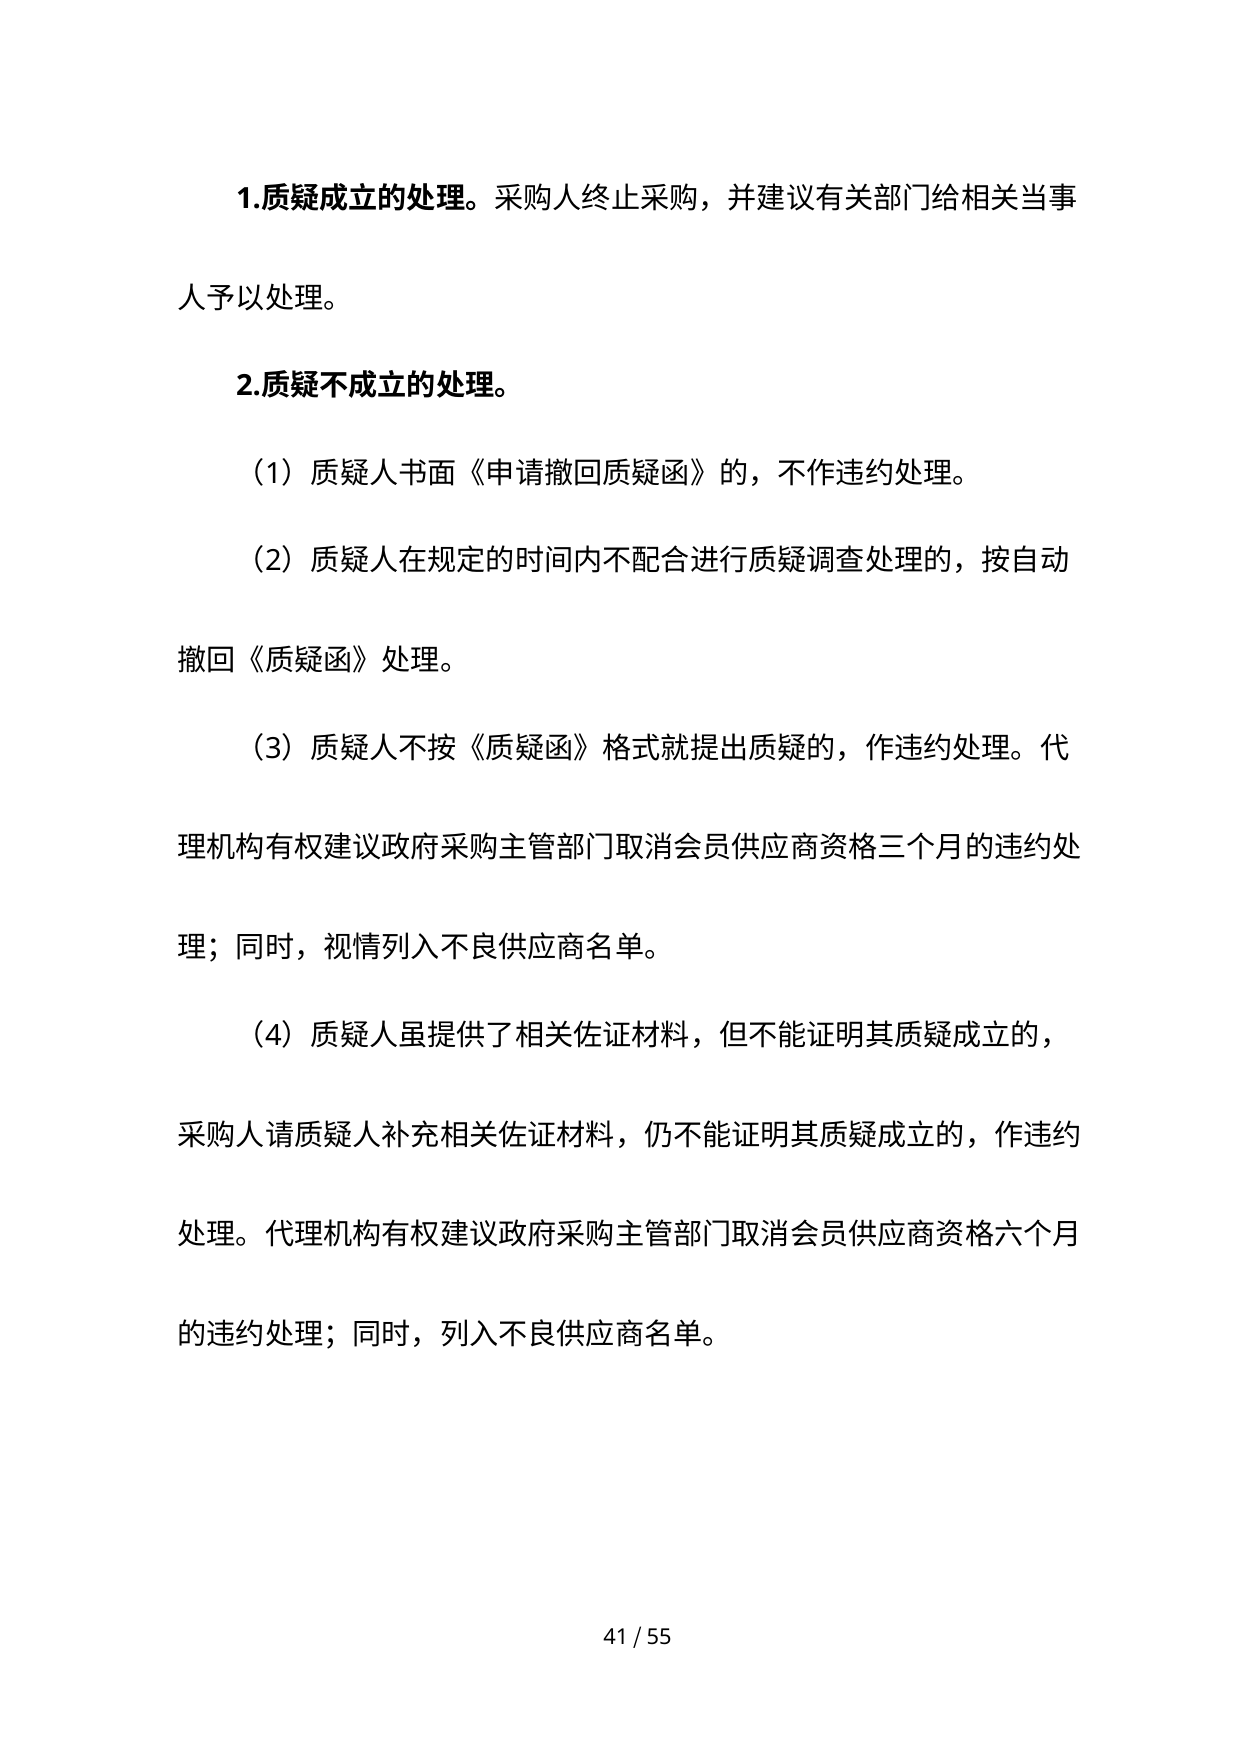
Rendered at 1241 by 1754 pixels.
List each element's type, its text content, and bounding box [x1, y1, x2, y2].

text （4）质疑人虽提供了相关佐证材料，但不能证明其质疑成立的，采购人请质疑人补充相关佐证材料，仍不能证明其质疑成立的，作违约处理。代理机构有权建议政府采购主管部门取消会员供应商资格六个月的违约处理；同时，列入不良供应商名单。 [177, 999, 1092, 1365]
text （2）质疑人在规定的时间内不配合进行质疑调查处理的，按自动撤回《质疑函》处理。 [177, 525, 1092, 691]
text （1）质疑人书面《申请撤回质疑函》的，不作违约处理。 [177, 437, 1092, 504]
text （3）质疑人不按《质疑函》格式就提出质疑的，作违约处理。代理机构有权建议政府采购主管部门取消会员供应商资格三个月的违约处理；同时，视情列入不良供应商名单。 [177, 712, 1092, 978]
text 2.质疑不成立的处理。 [177, 350, 1092, 416]
text 1.质疑成立的处理。采购人终止采购，并建议有关部门给相关当事人予以处理。 [177, 162, 1092, 329]
